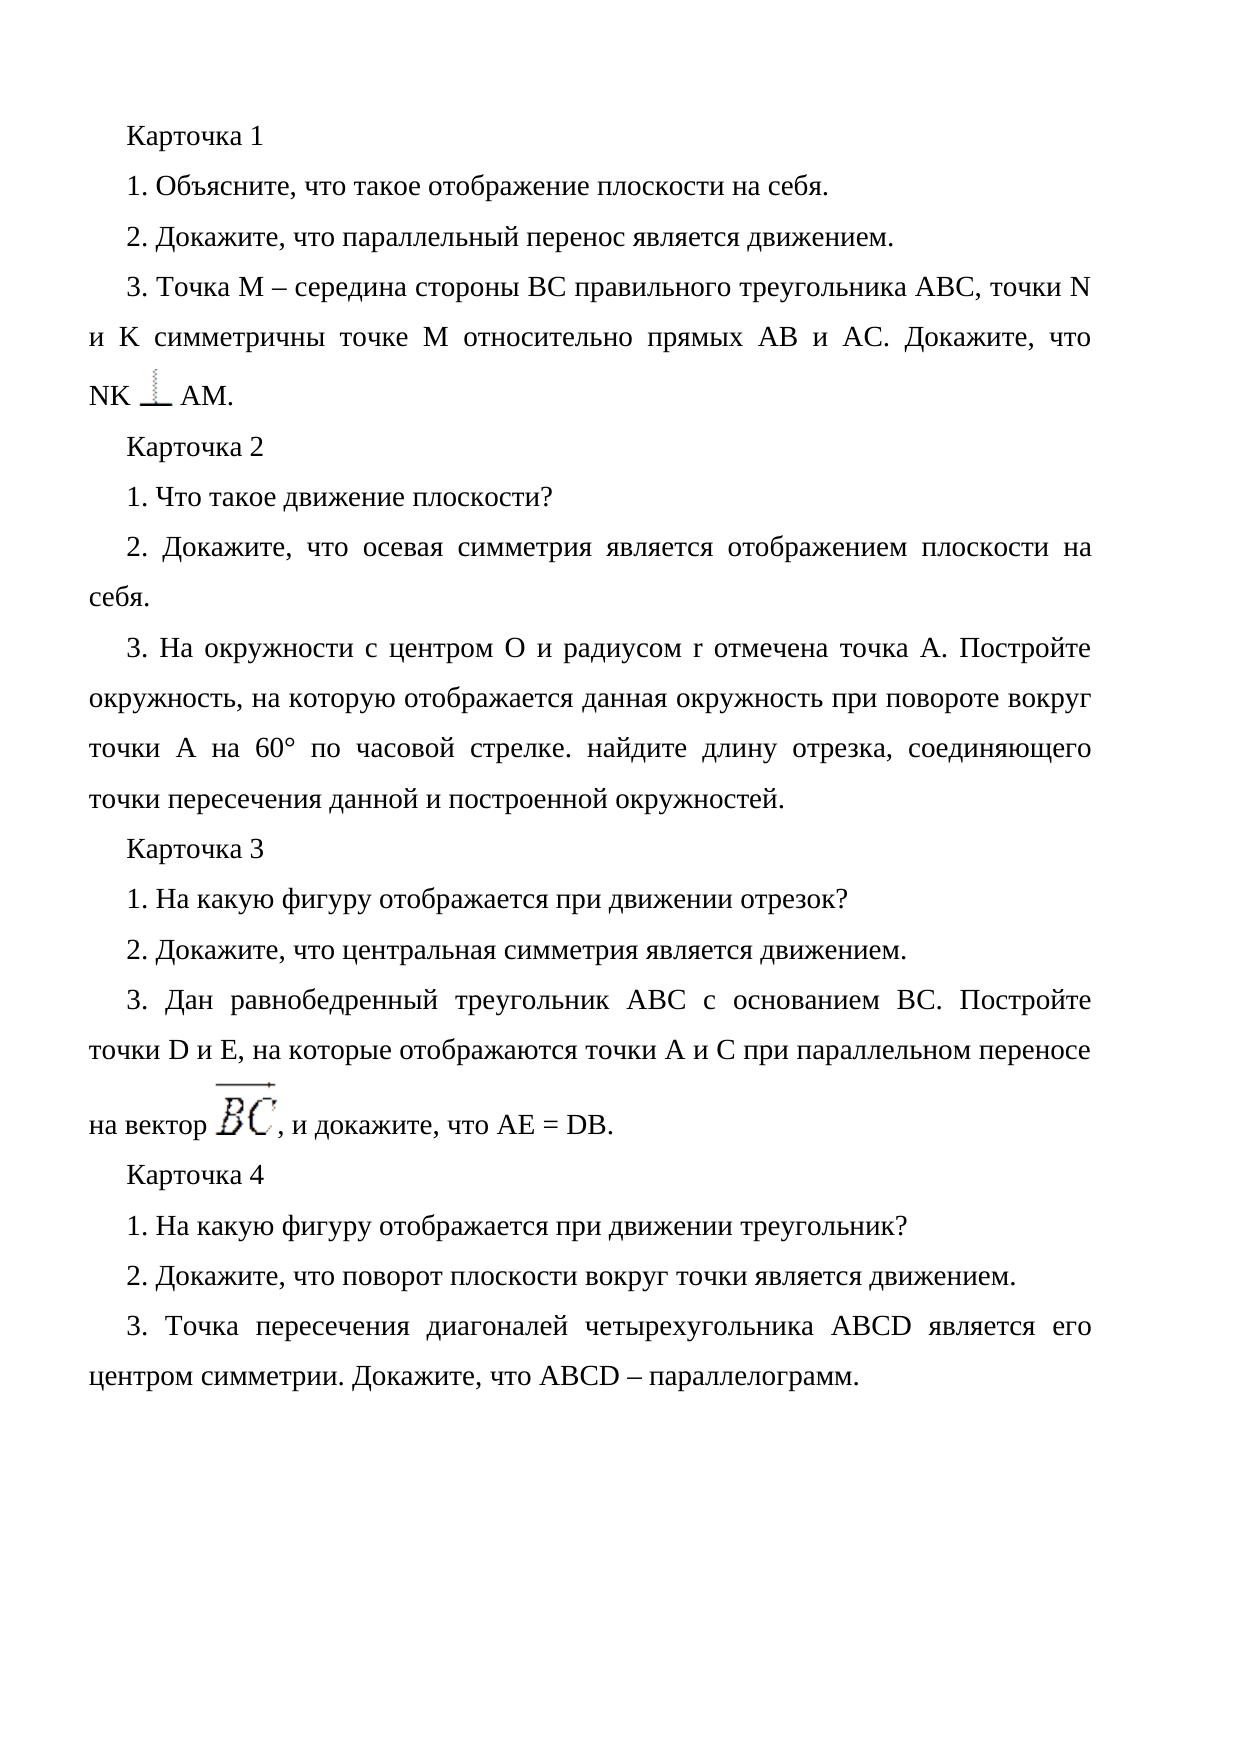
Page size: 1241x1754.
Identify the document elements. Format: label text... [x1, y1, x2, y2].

text Карточка 2 [89, 429, 1092, 462]
text Карточка 4 [89, 1157, 1092, 1191]
text 3. Точка М – середина стороны ВС правильного треугольника АВС, точки N и K симметричны точке М относительно прямых АВ и АС. Докажите, что NK АМ. [89, 269, 1092, 412]
text 2. Докажите, что осевая симметрия является отображением плоскости на себя. [89, 529, 1092, 613]
text 3. Дан равнобедренный треугольник АВС с основанием ВС. Постройте точки D и Е, на которые отображаются точки А и С при параллельном переносе на вектор , и докажите, что АЕ = DВ. [89, 982, 1092, 1141]
text 1. На какую фигуру отображается при движении отрезок? [89, 881, 1092, 915]
text 3. Точка пересечения диагоналей четырехугольника АВСD является его центром симметрии. Докажите, что АВСD – параллелограмм. [89, 1308, 1092, 1392]
text 2. Докажите, что параллельный перенос является движением. [89, 219, 1092, 252]
text 1. Что такое движение плоскости? [89, 479, 1092, 512]
text Карточка 3 [89, 831, 1092, 865]
picture [214, 1082, 278, 1135]
text Карточка 1 [89, 118, 1092, 152]
picture [138, 369, 173, 406]
text 2. Докажите, что поворот плоскости вокруг точки является движением. [89, 1258, 1092, 1291]
text 1. На какую фигуру отображается при движении треугольник? [89, 1208, 1092, 1241]
text 3. На окружности с центром О и радиусом r отмечена точка А. Постройте окружность, на которую отображается данная окружность при повороте вокруг точки А на 60° по часовой стрелке. найдите длину отрезка, соединяющего точки пересечения данной и построенной окружностей. [89, 630, 1092, 814]
text 1. Объясните, что такое отображение плоскости на себя. [89, 168, 1092, 202]
text 2. Докажите, что центральная симметрия является движением. [89, 932, 1092, 965]
